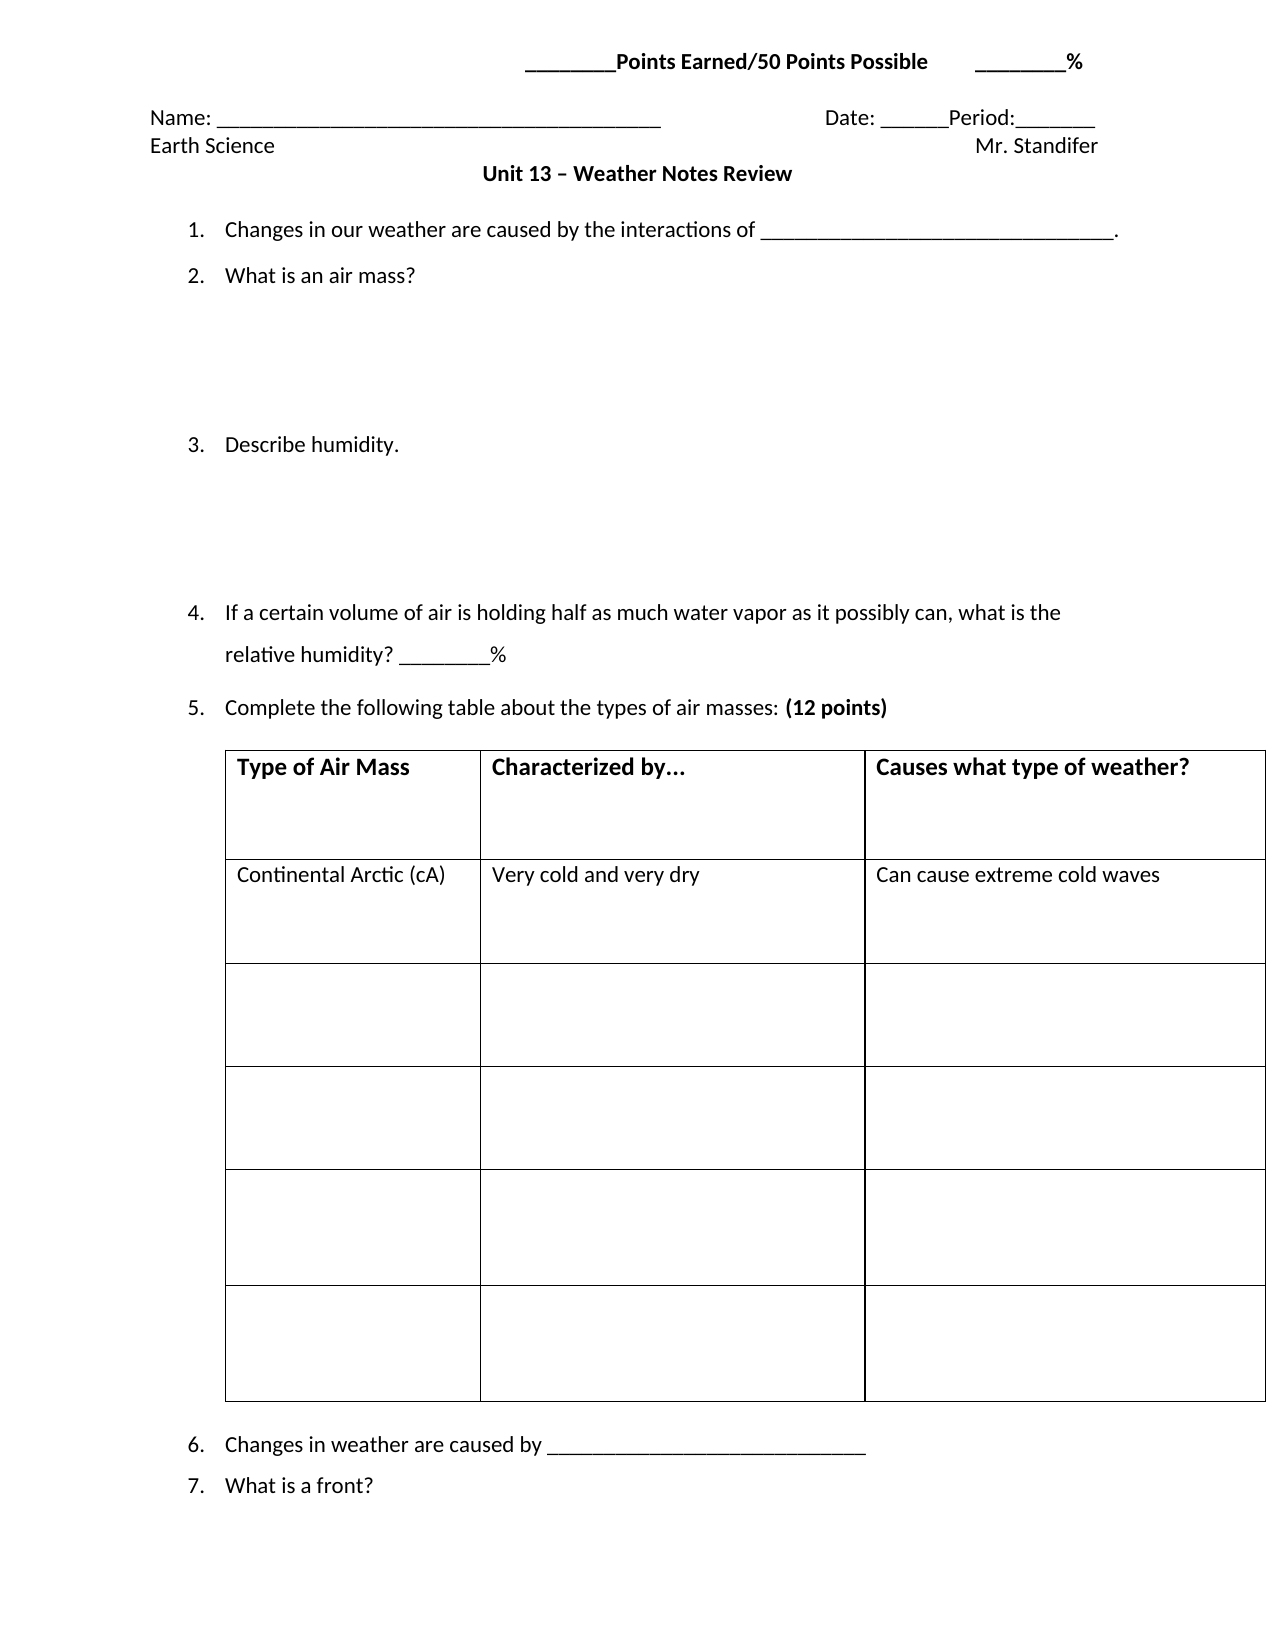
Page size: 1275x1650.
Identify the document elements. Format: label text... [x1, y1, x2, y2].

table_cell [226, 964, 480, 1066]
list Changes in weather are caused by ____________________________ [187, 1430, 1125, 1458]
list What is a front? [187, 1472, 1125, 1500]
table_header Type of Air Mass [226, 751, 480, 859]
text ________Points Earned/50 Points Possible ________% [150, 47, 1125, 75]
table_cell [866, 1286, 1265, 1401]
text Unit 13 – Weather Notes Review [150, 159, 1125, 187]
table_cell [481, 1286, 864, 1401]
table_cell [481, 1067, 864, 1169]
table_cell [226, 1067, 480, 1169]
table_cell [866, 1067, 1265, 1169]
table_cell [866, 1170, 1265, 1285]
list Complete the following table about the types of air masses: (12 points) [187, 693, 1125, 722]
list Changes in our weather are caused by the interactions of _______________________________. [187, 215, 1125, 243]
text Name: _______________________________________ Date: ______Period:_______ [150, 103, 1125, 131]
table_cell [481, 1170, 864, 1285]
table_cell Very cold and very dry [481, 860, 864, 962]
table_cell [226, 1286, 480, 1401]
table_cell Can cause extreme cold waves [866, 860, 1265, 962]
table_cell [226, 1170, 480, 1285]
table_header Causes what type of weather? [866, 751, 1265, 859]
table_header Characterized by... [481, 751, 864, 859]
text Earth Science Mr. Standifer [150, 131, 1125, 159]
list If a certain volume of air is holding half as much water vapor as it possibly can, what is the relative humidity? ________% [187, 598, 1125, 668]
table_cell [481, 964, 864, 1066]
list Describe humidity. [187, 430, 1125, 458]
list What is an air mass? [187, 261, 1125, 289]
table_cell [866, 964, 1265, 1066]
table_cell Continental Arctic (cA) [226, 860, 480, 962]
